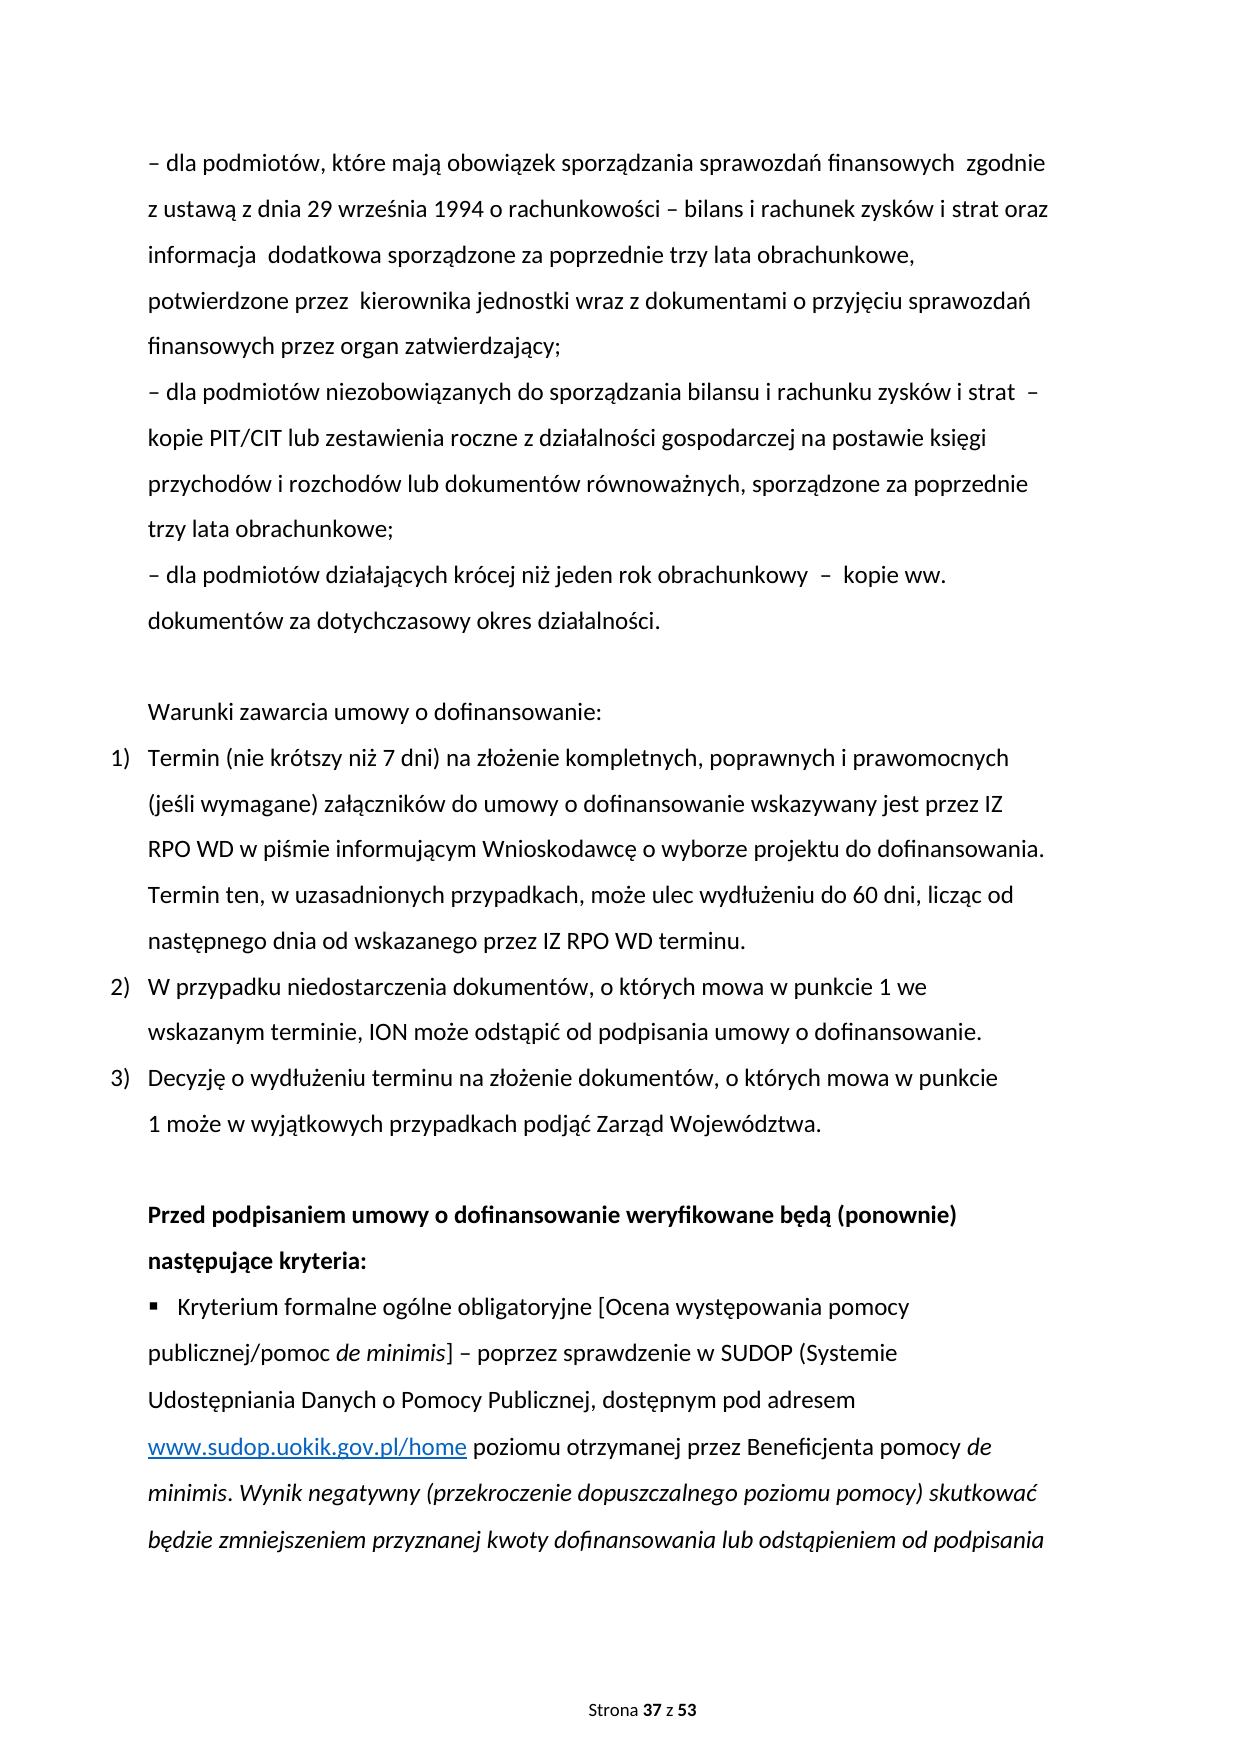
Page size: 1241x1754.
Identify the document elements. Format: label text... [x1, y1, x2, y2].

list Termin (nie krótszy niż 7 dni) na złożenie kompletnych, poprawnych i prawomocnych (jeśli wymagane) załączników do umowy o dofinansowanie wskazywany jest przez IZ RPO WD w piśmie informującym Wnioskodawcę o wyborze projektu do dofinansowania. Termin ten, w uzasadnionych przypadkach, może ulec wydłużeniu do 60 dni, licząc od następnego dnia od wskazanego przez IZ RPO WD terminu. [110, 742, 1048, 956]
list Decyzję o wydłużeniu terminu na złożenie dokumentów, o których mowa w punkcie 1 może w wyjątkowych przypadkach podjąć Zarząd Województwa. [110, 1062, 1048, 1138]
text – dla podmiotów, które mają obowiązek sporządzania sprawozdań finansowych zgodnie z ustawą z dnia 29 września 1994 o rachunkowości – bilans i rachunek zysków i strat oraz informacja dodatkowa sporządzone za poprzednie trzy lata obrachunkowe, potwierdzone przez kierownika jednostki wraz z dokumentami o przyjęciu sprawozdań finansowych przez organ zatwierdzający; [148, 148, 1048, 361]
text – dla podmiotów działających krócej niż jeden rok obrachunkowy – kopie ww. dokumentów za dotychczasowy okres działalności. [148, 559, 1048, 635]
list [148, 1291, 1048, 1555]
list W przypadku niedostarczenia dokumentów, o których mowa w punkcie 1 we wskazanym terminie, ION może odstąpić od podpisania umowy o dofinansowanie. [110, 971, 1048, 1047]
text – dla podmiotów niezobowiązanych do sporządzania bilansu i rachunku zysków i strat – kopie PIT/CIT lub zestawienia roczne z działalności gospodarczej na postawie księgi przychodów i rozchodów lub dokumentów równoważnych, sporządzone za poprzednie trzy lata obrachunkowe; [148, 376, 1048, 544]
text Warunki zawarcia umowy o dofinansowanie: [148, 696, 1048, 727]
text Przed podpisaniem umowy o dofinansowanie weryfikowane będą (ponownie) następujące kryteria: [148, 1199, 1048, 1276]
